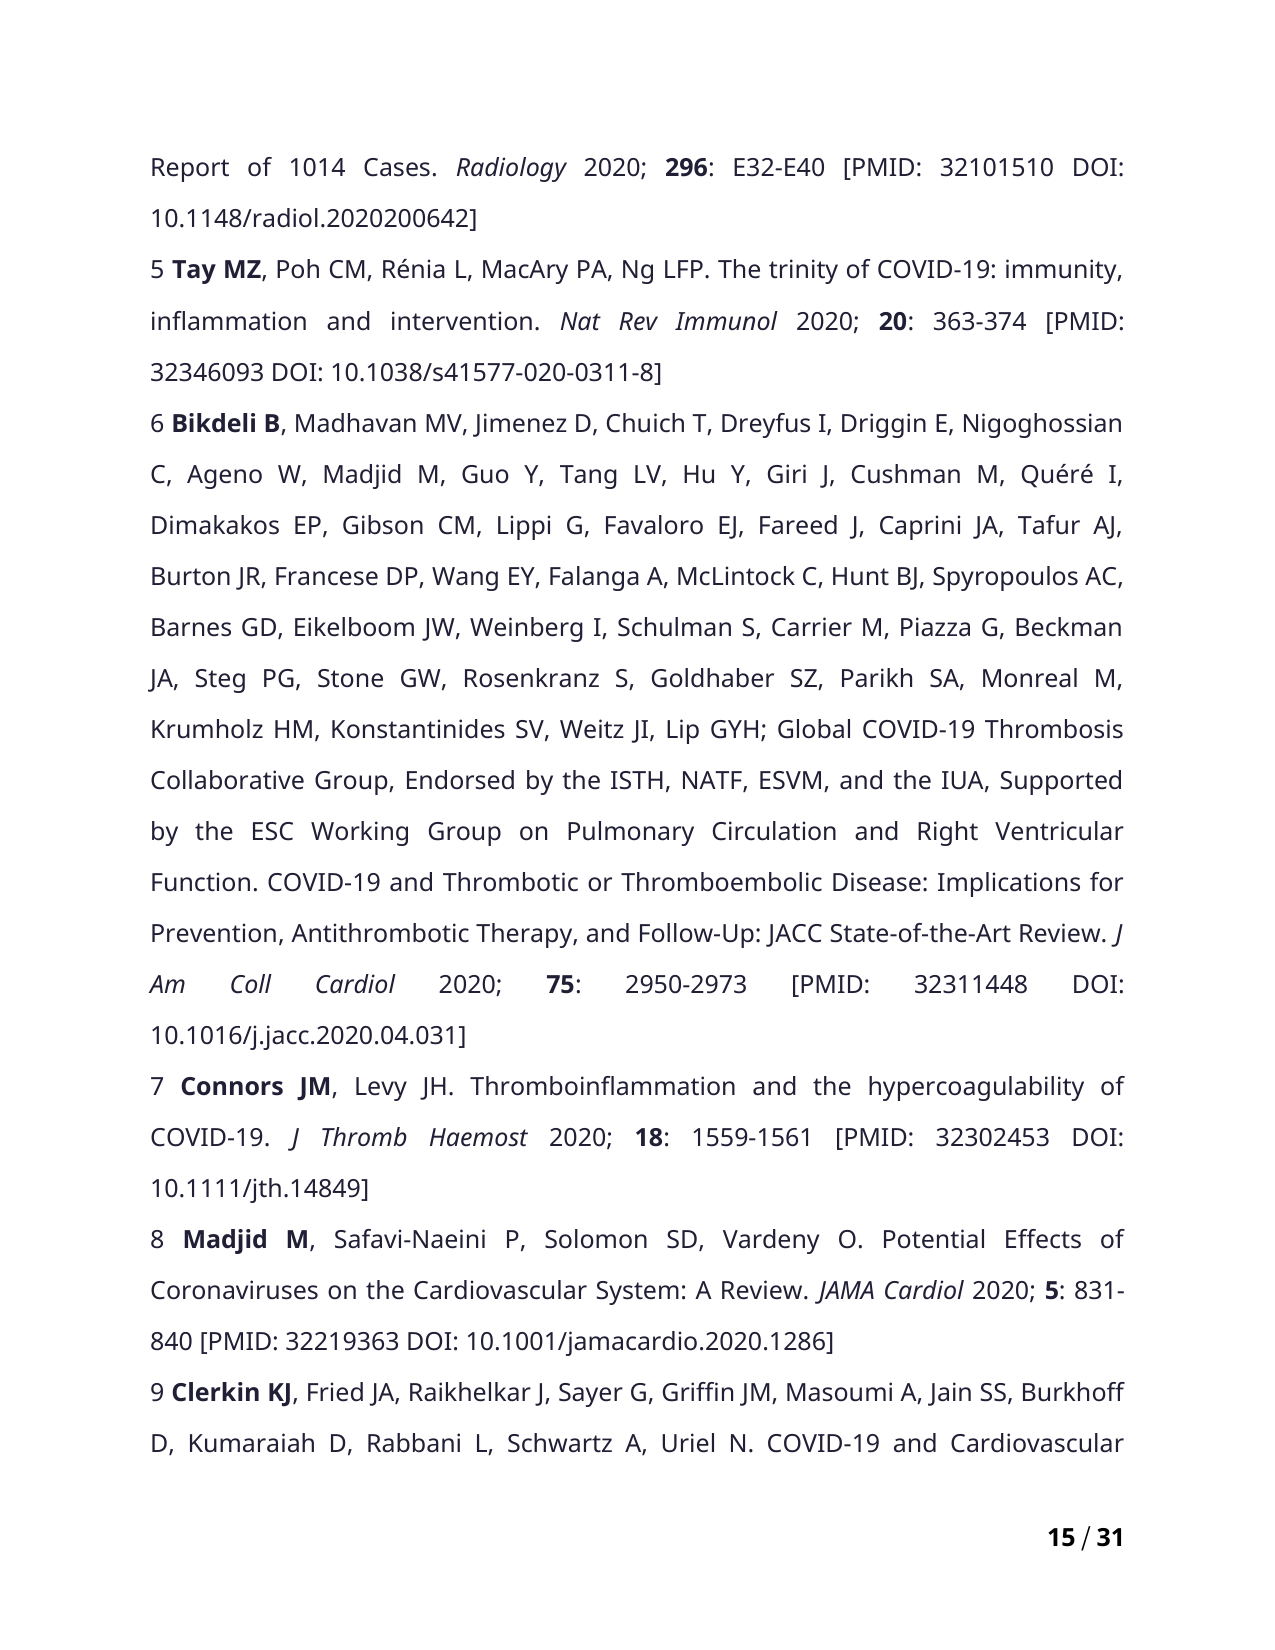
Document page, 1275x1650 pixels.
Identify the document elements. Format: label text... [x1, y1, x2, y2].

text 7 Connors JM, Levy JH. Thromboinflammation and the hypercoagulability of COVID-19. J Thromb Haemost 2020; 18: 1559-1561 [PMID: 32302453 DOI: 10.1111/jth.14849] [150, 1069, 1125, 1205]
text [150, 1375, 1125, 1460]
text 8 Madjid M, Safavi-Naeini P, Solomon SD, Vardeny O. Potential Effects of Coronaviruses on the Cardiovascular System: A Review. JAMA Cardiol 2020; 5: 831-840 [PMID: 32219363 DOI: 10.1001/jamacardio.2020.1286] [150, 1222, 1125, 1358]
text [150, 150, 1125, 235]
text 6 Bikdeli B, Madhavan MV, Jimenez D, Chuich T, Dreyfus I, Driggin E, Nigoghossian C, Ageno W, Madjid M, Guo Y, Tang LV, Hu Y, Giri J, Cushman M, Quéré I, Dimakakos EP, Gibson CM, Lippi G, Favaloro EJ, Fareed J, Caprini JA, Tafur AJ, Burton JR, Francese DP, Wang EY, Falanga A, McLintock C, Hunt BJ, Spyropoulos AC, Barnes GD, Eikelboom JW, Weinberg I, Schulman S, Carrier M, Piazza G, Beckman JA, Steg PG, Stone GW, Rosenkranz S, Goldhaber SZ, Parikh SA, Monreal M, Krumholz HM, Konstantinides SV, Weitz JI, Lip GYH; Global COVID-19 Thrombosis Collaborative Group, Endorsed by the ISTH, NATF, ESVM, and the IUA, Supported by the ESC Working Group on Pulmonary Circulation and Right Ventricular Function. COVID-19 and Thrombotic or Thromboembolic Disease: Implications for Prevention, Antithrombotic Therapy, and Follow-Up: JACC State-of-the-Art Review. J Am Coll Cardiol 2020; 75: 2950-2973 [PMID: 32311448 DOI: 10.1016/j.jacc.2020.04.031] [150, 405, 1125, 1052]
text 5 Tay MZ, Poh CM, Rénia L, MacAry PA, Ng LFP. The trinity of COVID-19: immunity, inflammation and intervention. Nat Rev Immunol 2020; 20: 363-374 [PMID: 32346093 DOI: 10.1038/s41577-020-0311-8] [150, 252, 1125, 388]
